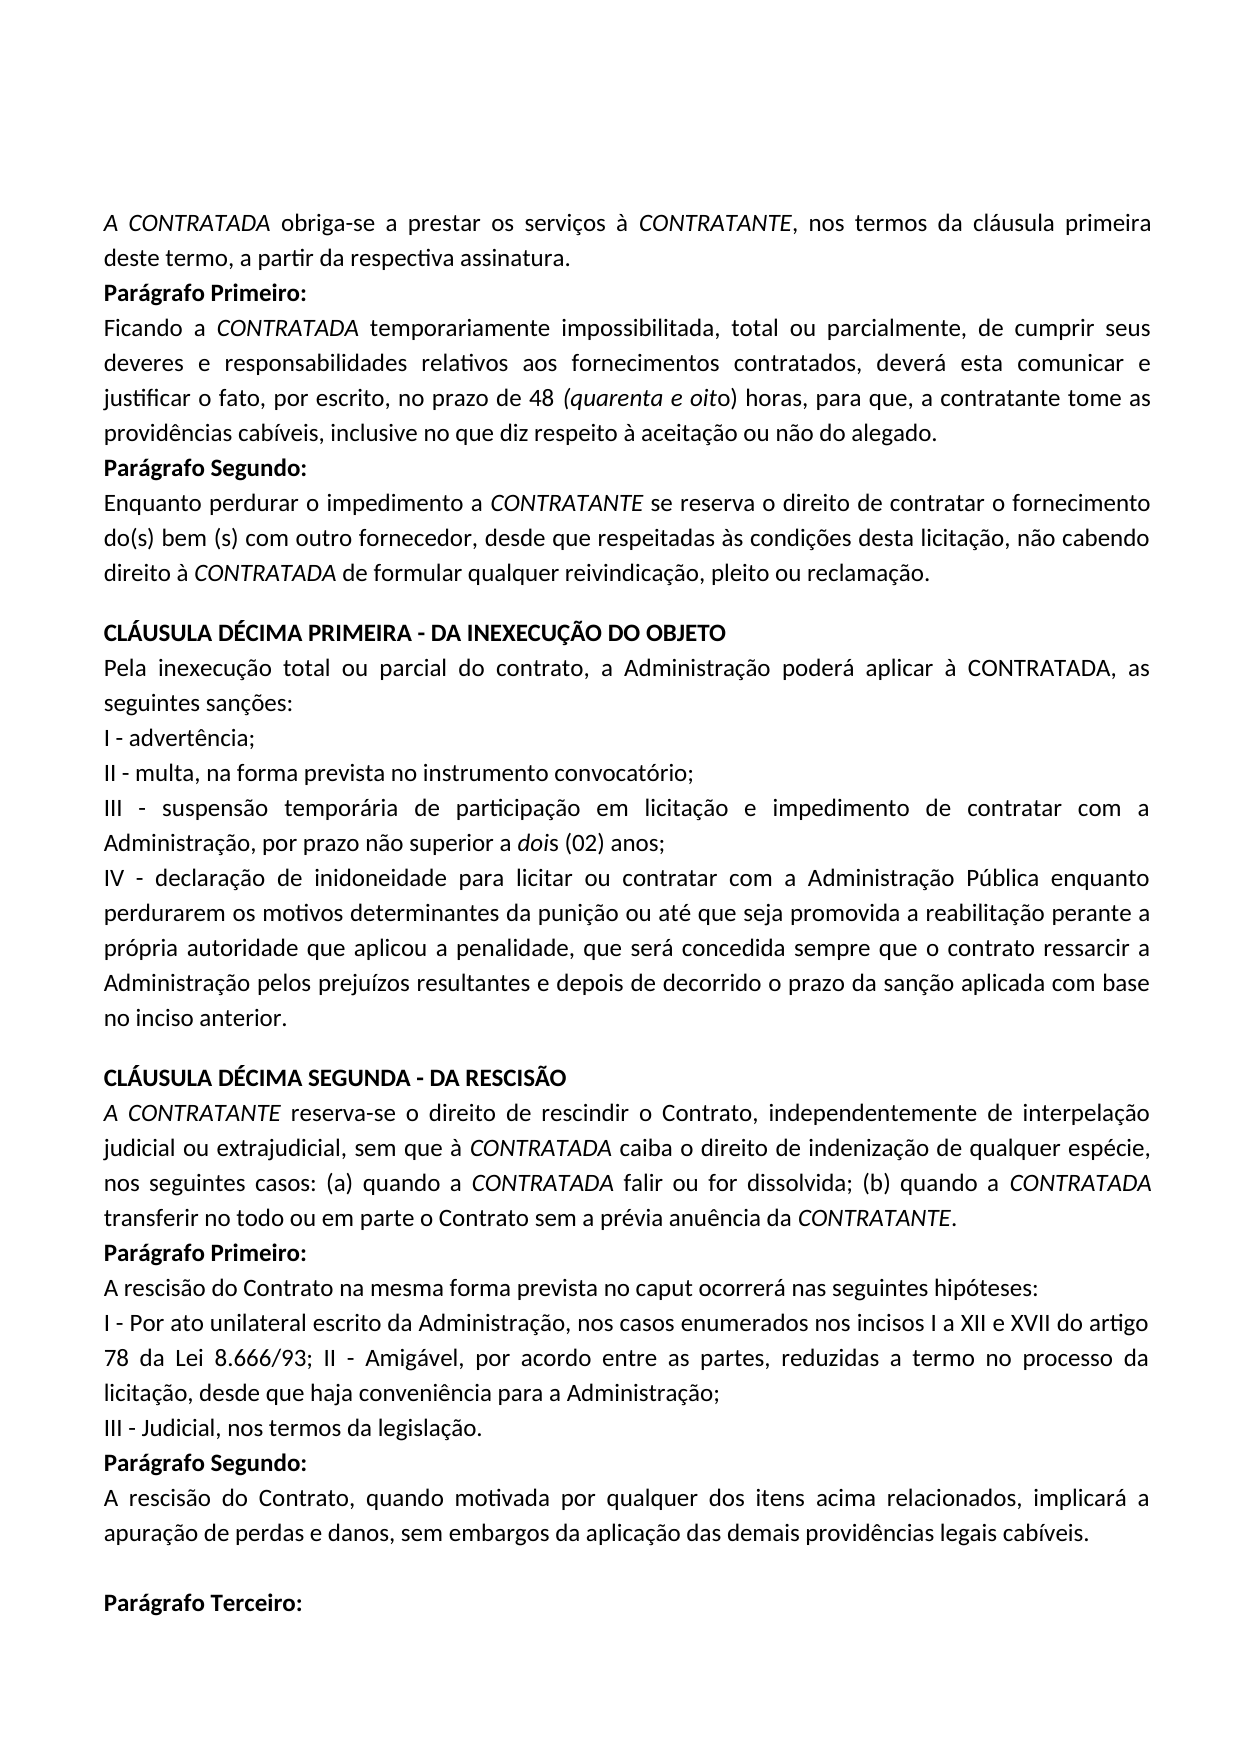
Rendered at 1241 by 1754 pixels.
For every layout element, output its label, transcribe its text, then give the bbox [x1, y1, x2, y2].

text I - Por ato unilateral escrito da Administração, nos casos enumerados nos incisos I a XII e XVII do artigo 78 da Lei 8.666/93; II - Amigável, por acordo entre as partes, reduzidas a termo no processo da licitação, desde que haja conveniência para a Administração; [103, 1307, 1152, 1407]
text Enquanto perdurar o impedimento a CONTRATANTE se reserva o direito de contratar o fornecimento do(s) bem (s) com outro fornecedor, desde que respeitadas às condições desta licitação, não cabendo direito à CONTRATADA de formular qualquer reivindicação, pleito ou reclamação. [103, 487, 1152, 587]
text Parágrafo Terceiro: [103, 1587, 1152, 1617]
text A CONTRATADA obriga-se a prestar os serviços à CONTRATANTE, nos termos da cláusula primeira deste termo, a partir da respectiva assinatura. [103, 207, 1152, 272]
text III - suspensão temporária de participação em licitação e impedimento de contratar com a Administração, por prazo não superior a dois (02) anos; [103, 792, 1152, 857]
text Parágrafo Primeiro: [103, 1237, 1152, 1267]
text IV - declaração de inidoneidade para licitar ou contratar com a Administração Pública enquanto perdurarem os motivos determinantes da punição ou até que seja promovida a reabilitação perante a própria autoridade que aplicou a penalidade, que será concedida sempre que o contrato ressarcir a Administração pelos prejuízos resultantes e depois de decorrido o prazo da sanção aplicada com base no inciso anterior. [103, 862, 1152, 1032]
text I - advertência; [103, 722, 1152, 752]
text II - multa, na forma prevista no instrumento convocatório; [103, 757, 1152, 787]
text Parágrafo Segundo: [103, 1447, 1152, 1477]
text A CONTRATANTE reserva-se o direito de rescindir o Contrato, independentemente de interpelação judicial ou extrajudicial, sem que à CONTRATADA caiba o direito de indenização de qualquer espécie, nos seguintes casos: (a) quando a CONTRATADA falir ou for dissolvida; (b) quando a CONTRATADA transferir no todo ou em parte o Contrato sem a prévia anuência da CONTRATANTE. [103, 1097, 1152, 1232]
text Pela inexecução total ou parcial do contrato, a Administração poderá aplicar à CONTRATADA, as seguintes sanções: [103, 652, 1152, 717]
text Parágrafo Segundo: [103, 452, 1152, 482]
text Ficando a CONTRATADA temporariamente impossibilitada, total ou parcialmente, de cumprir seus deveres e responsabilidades relativos aos fornecimentos contratados, deverá esta comunicar e justificar o fato, por escrito, no prazo de 48 (quarenta e oito) horas, para que, a contratante tome as providências cabíveis, inclusive no que diz respeito à aceitação ou não do alegado. [103, 312, 1152, 447]
subtitle CLÁUSULA DÉCIMA PRIMEIRA - DA INEXECUÇÃO DO OBJETO [103, 617, 1152, 647]
text Parágrafo Primeiro: [103, 277, 1152, 307]
text III - Judicial, nos termos da legislação. [103, 1412, 1152, 1442]
text A rescisão do Contrato na mesma forma prevista no caput ocorrerá nas seguintes hipóteses: [103, 1272, 1152, 1302]
text A rescisão do Contrato, quando motivada por qualquer dos itens acima relacionados, implicará a apuração de perdas e danos, sem embargos da aplicação das demais providências legais cabíveis. [103, 1482, 1152, 1547]
subtitle CLÁUSULA DÉCIMA SEGUNDA - DA RESCISÃO [103, 1062, 1152, 1092]
